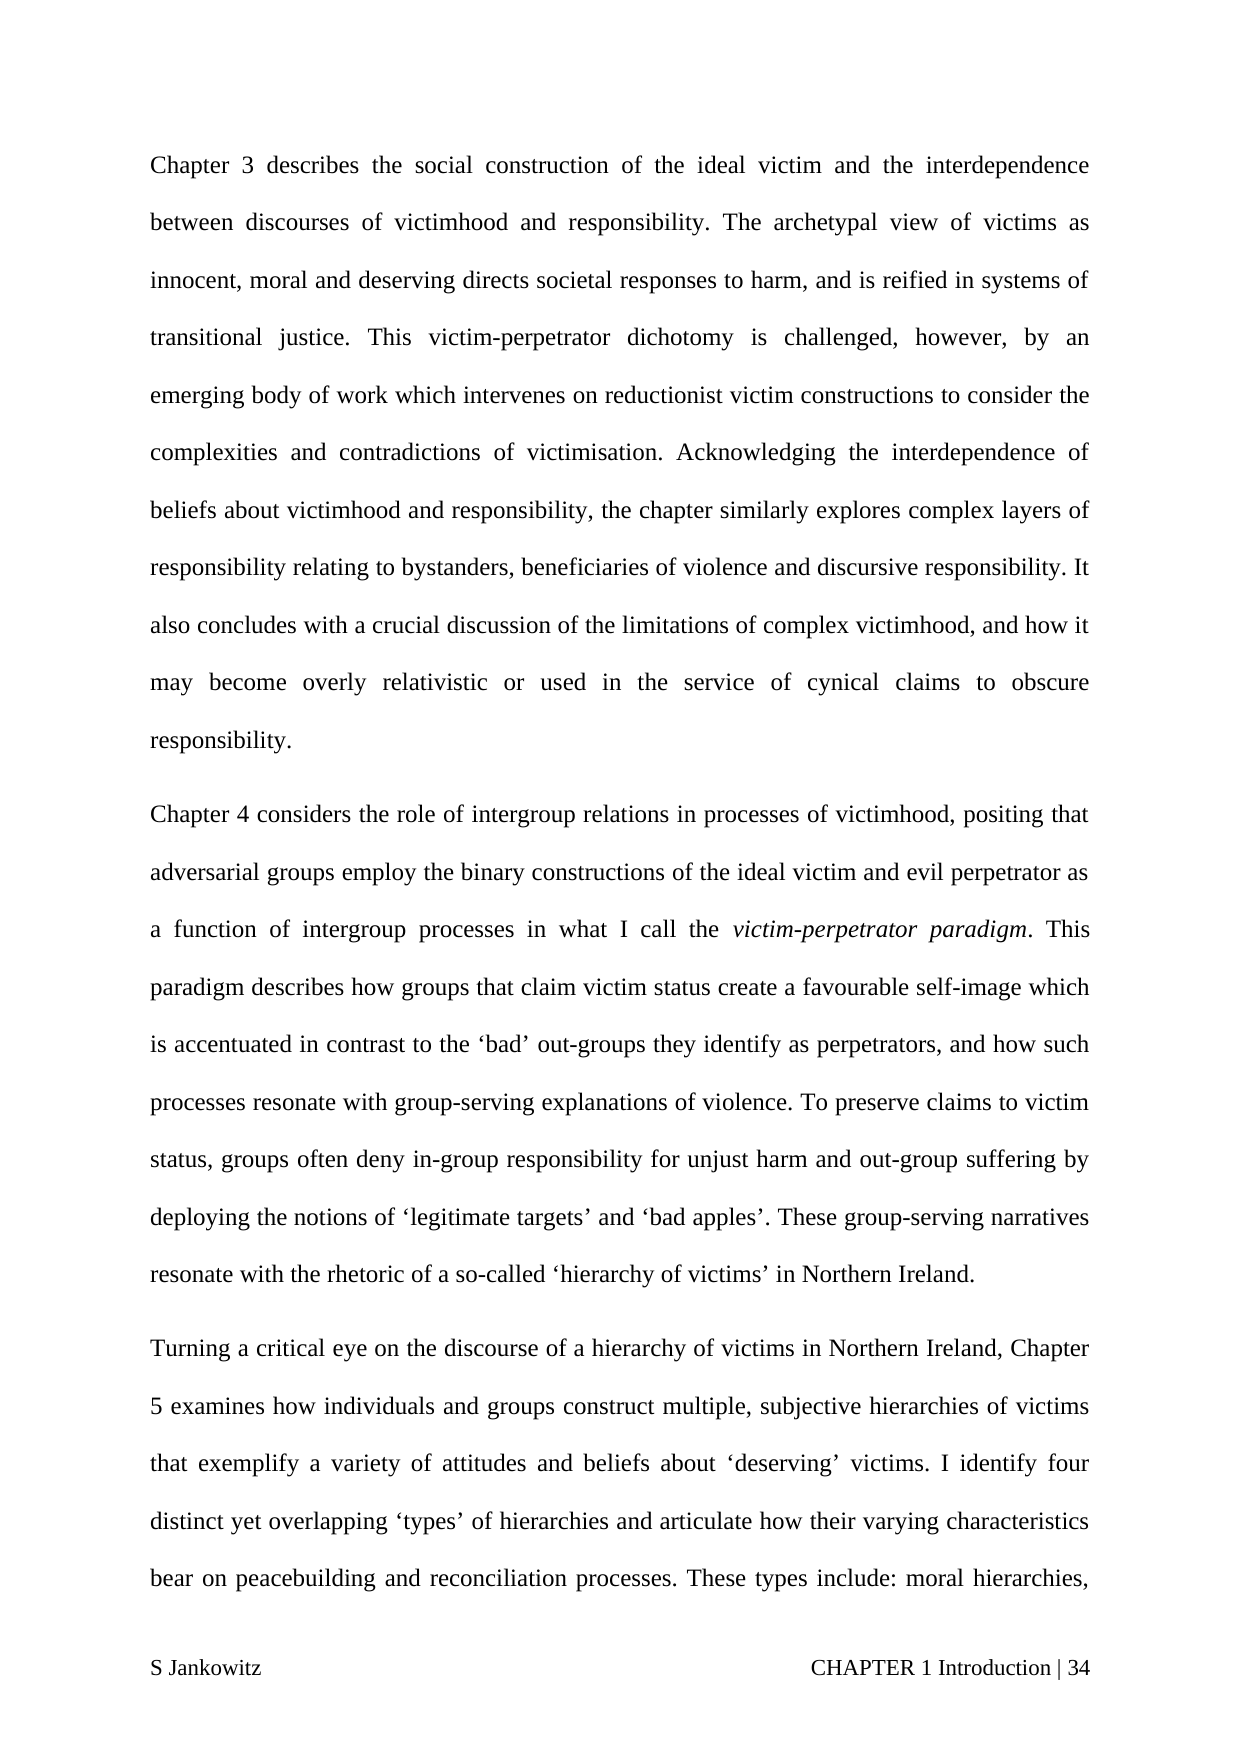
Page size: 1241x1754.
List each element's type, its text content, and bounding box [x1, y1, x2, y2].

text Chapter 4 considers the role of intergroup relations in processes of victimhood, positing that adversarial groups employ the binary constructions of the ideal victim and evil perpetrator as a function of intergroup processes in what I call the victim-perpetrator paradigm. This paradigm describes how groups that claim victim status create a favourable self-image which is accentuated in contrast to the ‘bad’ out-groups they identify as perpetrators, and how such processes resonate with group-serving explanations of violence. To preserve claims to victim status, groups often deny in-group responsibility for unjust harm and out-group suffering by deploying the notions of ‘legitimate targets’ and ‘bad apples’. These group-serving narratives resonate with the rhetoric of a so-called ‘hierarchy of victims’ in Northern Ireland. [150, 799, 1090, 1288]
text Chapter 3 describes the social construction of the ideal victim and the interdependence between discourses of victimhood and responsibility. The archetypal view of victims as innocent, moral and deserving directs societal responses to harm, and is reified in systems of transitional justice. This victim-perpetrator dichotomy is challenged, however, by an emerging body of work which intervenes on reductionist victim constructions to consider the complexities and contradictions of victimisation. Acknowledging the interdependence of beliefs about victimhood and responsibility, the chapter similarly explores complex layers of responsibility relating to bystanders, beneficiaries of violence and discursive responsibility. It also concludes with a crucial discussion of the limitations of complex victimhood, and how it may become overly relativistic or used in the service of cynical claims to obscure responsibility. [150, 150, 1090, 754]
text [150, 1333, 1090, 1592]
